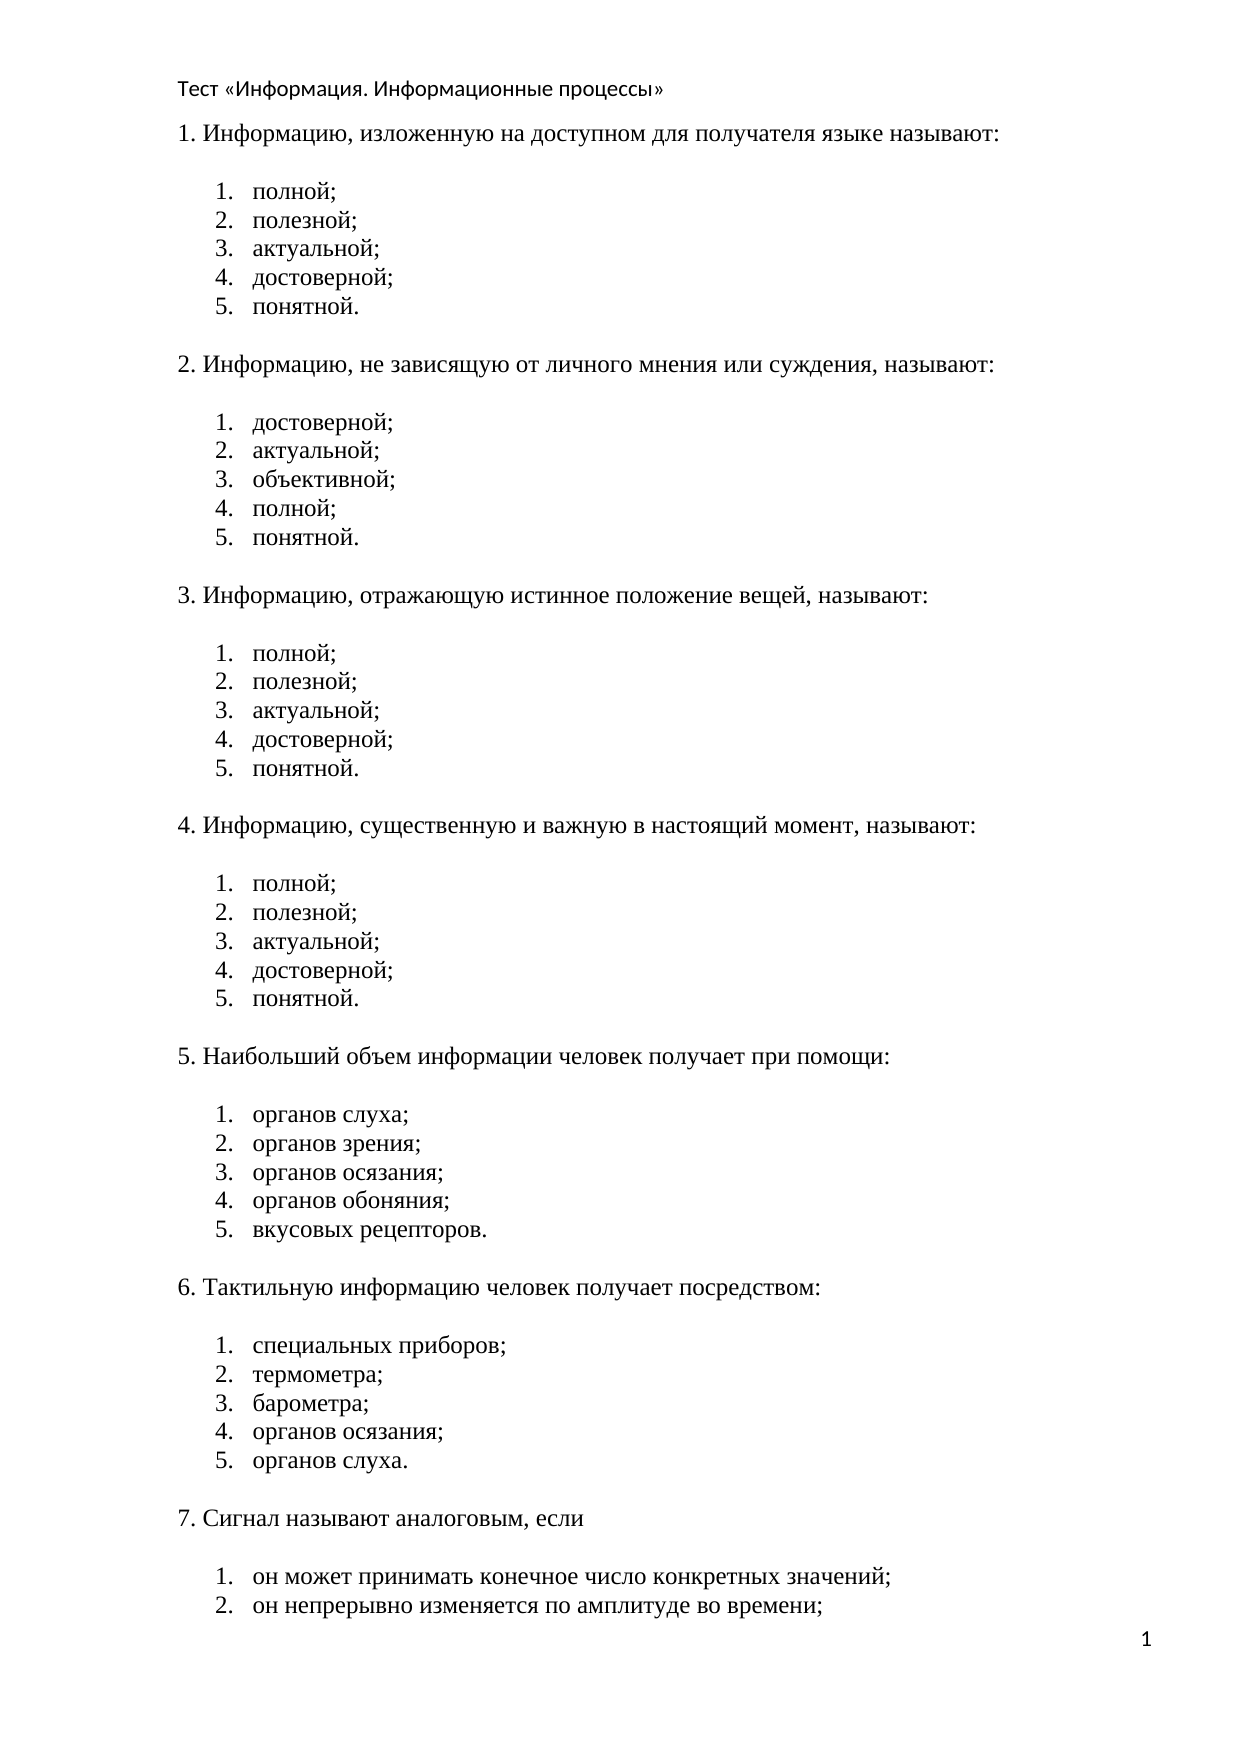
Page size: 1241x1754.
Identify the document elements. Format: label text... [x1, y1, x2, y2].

list органов зрения; [215, 1128, 1152, 1157]
list актуальной; [215, 436, 1152, 464]
list актуальной; [215, 695, 1152, 724]
list органов слуха. [215, 1445, 1152, 1474]
list полной; [215, 176, 1152, 205]
list понятной. [215, 291, 1152, 320]
text 1. Информацию, изложенную на доступном для получателя языке называют: [177, 118, 1152, 147]
list достоверной; [215, 262, 1152, 291]
list полной; [215, 493, 1152, 522]
list полезной; [215, 205, 1152, 233]
list понятной. [215, 983, 1152, 1012]
list органов осязания; [215, 1416, 1152, 1445]
list полезной; [215, 666, 1152, 695]
text 5. Наибольший объем информации человек получает при помощи: [177, 1041, 1152, 1070]
list специальных приборов; [215, 1330, 1152, 1359]
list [215, 1561, 1152, 1590]
list понятной. [215, 753, 1152, 781]
list термометра; [215, 1359, 1152, 1388]
list актуальной; [215, 233, 1152, 262]
list достоверной; [215, 407, 1152, 436]
list барометра; [215, 1388, 1152, 1416]
list полной; [215, 638, 1152, 666]
text 2. Информацию, не зависящую от личного мнения или суждения, называют: [177, 349, 1152, 378]
text 7. Сигнал называют аналоговым, если [177, 1503, 1152, 1532]
list объективной; [215, 464, 1152, 493]
list понятной. [215, 522, 1152, 551]
list актуальной; [215, 926, 1152, 955]
list достоверной; [215, 724, 1152, 753]
list органов осязания; [215, 1157, 1152, 1186]
list достоверной; [215, 955, 1152, 983]
list он непрерывно изменяется по амплитуде во времени; [215, 1590, 1152, 1618]
list органов слуха; [215, 1099, 1152, 1128]
list вкусовых рецепторов. [215, 1214, 1152, 1243]
text 4. Информацию, существенную и важную в настоящий момент, называют: [177, 811, 1152, 839]
list полной; [215, 868, 1152, 897]
list органов обоняния; [215, 1186, 1152, 1214]
list полезной; [215, 897, 1152, 926]
text 3. Информацию, отражающую истинное положение вещей, называют: [177, 580, 1152, 608]
text 6. Тактильную информацию человек получает посредством: [177, 1272, 1152, 1301]
